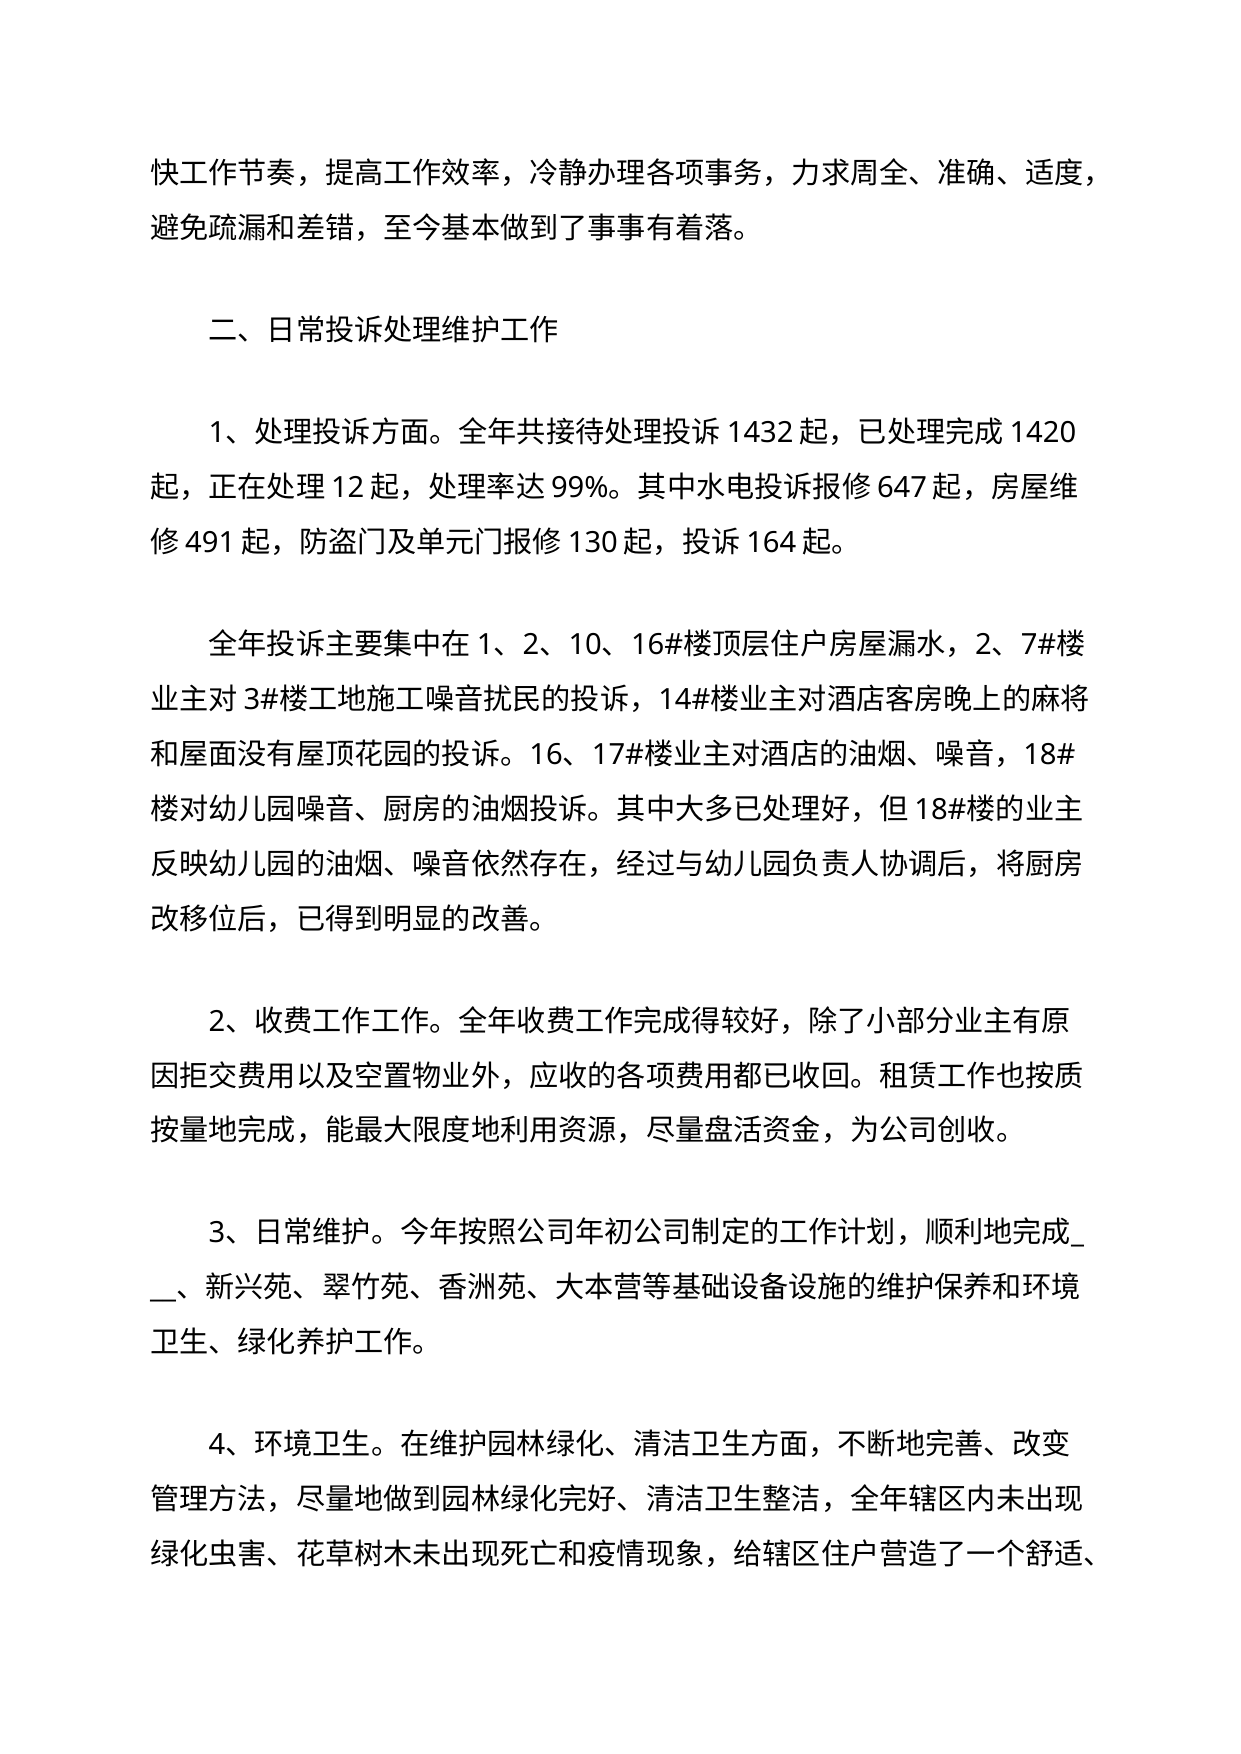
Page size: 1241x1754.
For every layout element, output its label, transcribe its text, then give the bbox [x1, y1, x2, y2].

text 二、日常投诉处理维护工作 [150, 307, 1090, 349]
text 全年投诉主要集中在1、2、10、16#楼顶层住户房屋漏水，2、7#楼业主对3#楼工地施工噪音扰民的投诉，14#楼业主对酒店客房晚上的麻将和屋面没有屋顶花园的投诉。16、17#楼业主对酒店的油烟、噪音，18#楼对幼儿园噪音、厨房的油烟投诉。其中大多已处理好，但18#楼的业主反映幼儿园的油烟、噪音依然存在，经过与幼儿园负责人协调后，将厨房改移位后，已得到明显的改善。 [150, 620, 1090, 938]
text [150, 150, 1090, 247]
text 1、处理投诉方面。全年共接待处理投诉1432起，已处理完成1420起，正在处理12起，处理率达99%。其中水电投诉报修647起，房屋维修491起，防盗门及单元门报修130起，投诉164起。 [150, 408, 1090, 561]
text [150, 1421, 1090, 1573]
text 2、收费工作工作。全年收费工作完成得较好，除了小部分业主有原因拒交费用以及空置物业外，应收的各项费用都已收回。租赁工作也按质按量地完成，能最大限度地利用资源，尽量盘活资金，为公司创收。 [150, 997, 1090, 1149]
text 3、日常维护。今年按照公司年初公司制定的工作计划，顺利地完成___、新兴苑、翠竹苑、香洲苑、大本营等基础设备设施的维护保养和环境卫生、绿化养护工作。 [150, 1209, 1090, 1361]
